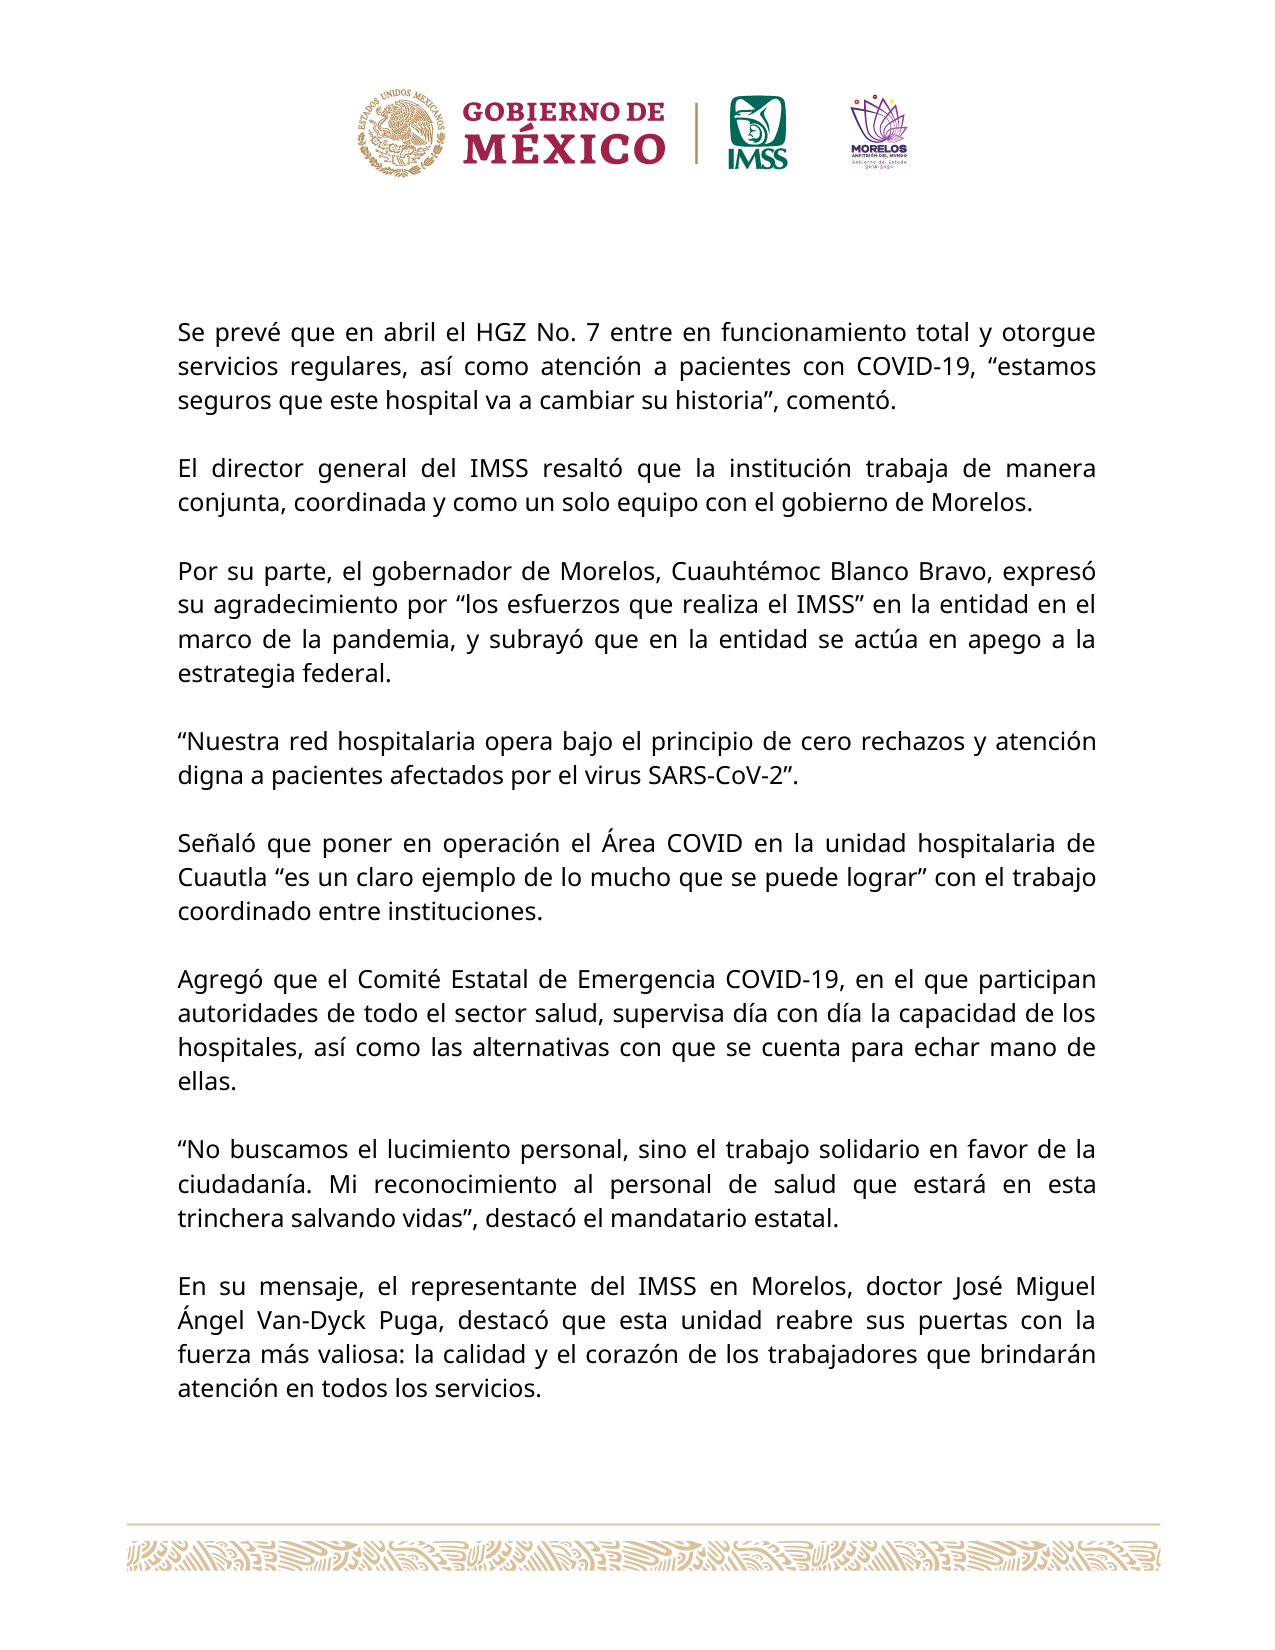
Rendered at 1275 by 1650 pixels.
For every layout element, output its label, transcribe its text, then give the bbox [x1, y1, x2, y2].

text El director general del IMSS resaltó que la institución trabaja de manera conjunta, coordinada y como un solo equipo con el gobierno de Morelos. [177, 451, 1098, 519]
text Señaló que poner en operación el Área COVID en la unidad hospitalaria de Cuautla “es un claro ejemplo de lo mucho que se puede lograr” con el trabajo coordinado entre instituciones. [177, 826, 1098, 928]
text Agregó que el Comité Estatal de Emergencia COVID-19, en el que participan autoridades de todo el sector salud, supervisa día con día la capacidad de los hospitales, así como las alternativas con que se cuenta para echar mano de ellas. [177, 962, 1098, 1098]
picture [0, 1404, 1274, 1646]
text Por su parte, el gobernador de Morelos, Cuauhtémoc Blanco Bravo, expresó su agradecimiento por “los esfuerzos que realiza el IMSS” en la entidad en el marco de la pandemia, y subrayó que en la entidad se actúa en apego a la estrategia federal. [177, 553, 1098, 689]
text “Nuestra red hospitalaria opera bajo el principio de cero rechazos y atención digna a pacientes afectados por el virus SARS-CoV-2”. [177, 723, 1098, 792]
text En su mensaje, el representante del IMSS en Morelos, doctor José Miguel Ángel Van-Dyck Puga, destacó que esta unidad reabre sus puertas con la fuerza más valiosa: la calidad y el corazón de los trabajadores que brindarán atención en todos los servicios. [177, 1268, 1098, 1405]
text Se prevé que en abril el HGZ No. 7 entre en funcionamiento total y otorgue servicios regulares, así como atención a pacientes con COVID-19, “estamos seguros que este hospital va a cambiar su historia”, comentó. [177, 315, 1098, 417]
text “No buscamos el lucimiento personal, sino el trabajo solidario en favor de la ciudadanía. Mi reconocimiento al personal de salud que estará en esta trinchera salvando vidas”, destacó el mandatario estatal. [177, 1132, 1098, 1234]
picture [0, 0, 1274, 241]
